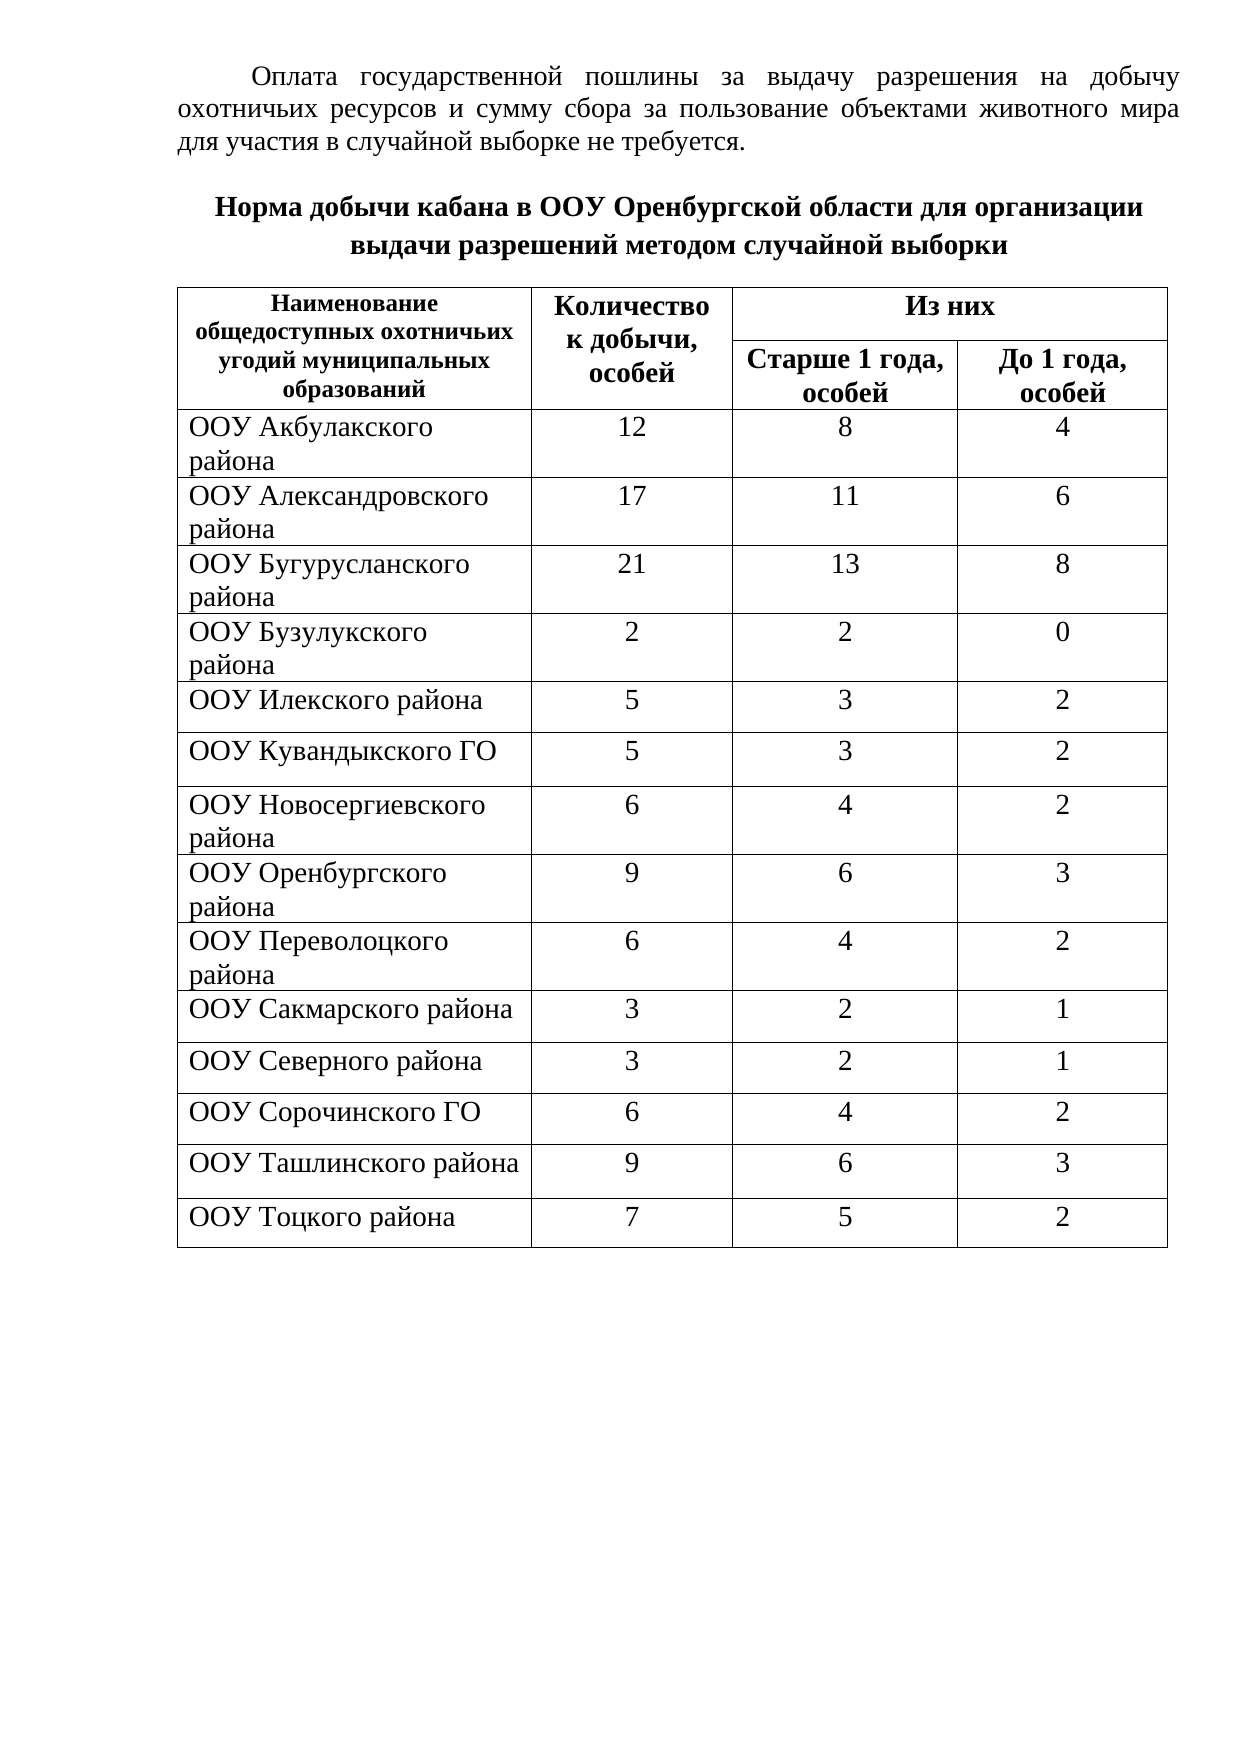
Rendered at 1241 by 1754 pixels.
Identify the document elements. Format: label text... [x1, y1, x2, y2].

table_cell 2 [958, 787, 1167, 854]
table_cell 3 [532, 1043, 732, 1093]
table_cell 13 [733, 546, 957, 613]
text Норма добычи кабана в ООУ Оренбургской области для организации выдачи разрешений методом случайной выборки [177, 189, 1181, 261]
table_cell 8 [733, 410, 957, 477]
table_cell 4 [733, 1094, 957, 1144]
table_cell 2 [532, 614, 732, 681]
table_cell ООУ Сакмарского района [178, 991, 531, 1042]
table_cell ООУ Сорочинского ГО [178, 1094, 531, 1144]
table_cell 11 [733, 478, 957, 545]
table_cell 8 [958, 546, 1167, 613]
table_cell 2 [958, 923, 1167, 990]
table_header Из них [733, 288, 1167, 340]
table_cell 2 [958, 682, 1167, 732]
table_header Количество к добычи, особей [532, 288, 732, 408]
table_cell 2 [733, 614, 957, 681]
table_cell 6 [532, 1094, 732, 1144]
table_header Наименование общедоступных охотничьих угодий муниципальных образований [178, 288, 531, 408]
table_cell ООУ Кувандыкского ГО [178, 733, 531, 786]
table_cell 6 [733, 1145, 957, 1198]
table_cell 5 [532, 682, 732, 732]
table_cell 1 [958, 991, 1167, 1042]
table_cell 5 [733, 1199, 957, 1247]
text Оплата государственной пошлины за выдачу разрешения на добычу охотничьих ресурсов и сумму сбора за пользование объектами животного мира для участия в случайной выборке не требуется. [177, 59, 1181, 156]
table_cell ООУ Акбулакского района [178, 410, 531, 477]
table_cell 3 [532, 991, 732, 1042]
table_cell ООУ Александровского района [178, 478, 531, 545]
table_cell 3 [958, 1145, 1167, 1198]
table_cell 5 [532, 733, 732, 786]
table_cell 3 [733, 733, 957, 786]
table_cell До 1 года, особей [958, 341, 1167, 408]
table_cell Старше 1 года, особей [733, 341, 957, 408]
table_cell 9 [532, 855, 732, 922]
table_cell 6 [733, 855, 957, 922]
table_cell ООУ Илекского района [178, 682, 531, 732]
table_cell 3 [958, 855, 1167, 922]
table_cell 21 [532, 546, 732, 613]
table_cell 7 [532, 1199, 732, 1247]
table_cell ООУ Бузулукского района [178, 614, 531, 681]
table_cell 1 [958, 1043, 1167, 1093]
table_cell 4 [958, 410, 1167, 477]
table_cell 6 [958, 478, 1167, 545]
table_cell ООУ Тоцкого района [178, 1199, 531, 1247]
table_cell 2 [733, 991, 957, 1042]
table_cell 2 [958, 1199, 1167, 1247]
table_cell 2 [958, 733, 1167, 786]
table_cell ООУ Бугурусланского района [178, 546, 531, 613]
table_cell ООУ Ташлинского района [178, 1145, 531, 1198]
table_cell 3 [733, 682, 957, 732]
table_cell ООУ Северного района [178, 1043, 531, 1093]
table_cell 6 [532, 787, 732, 854]
table_cell ООУ Оренбургского района [178, 855, 531, 922]
table_cell 6 [532, 923, 732, 990]
table_cell 0 [958, 614, 1167, 681]
table_cell 9 [532, 1145, 732, 1198]
table_cell 2 [958, 1094, 1167, 1144]
table_cell 4 [733, 923, 957, 990]
table_cell ООУ Новосергиевского района [178, 787, 531, 854]
table_cell 4 [733, 787, 957, 854]
table_cell 12 [532, 410, 732, 477]
table_cell 2 [733, 1043, 957, 1093]
table_cell ООУ Переволоцкого района [178, 923, 531, 990]
table_cell 17 [532, 478, 732, 545]
